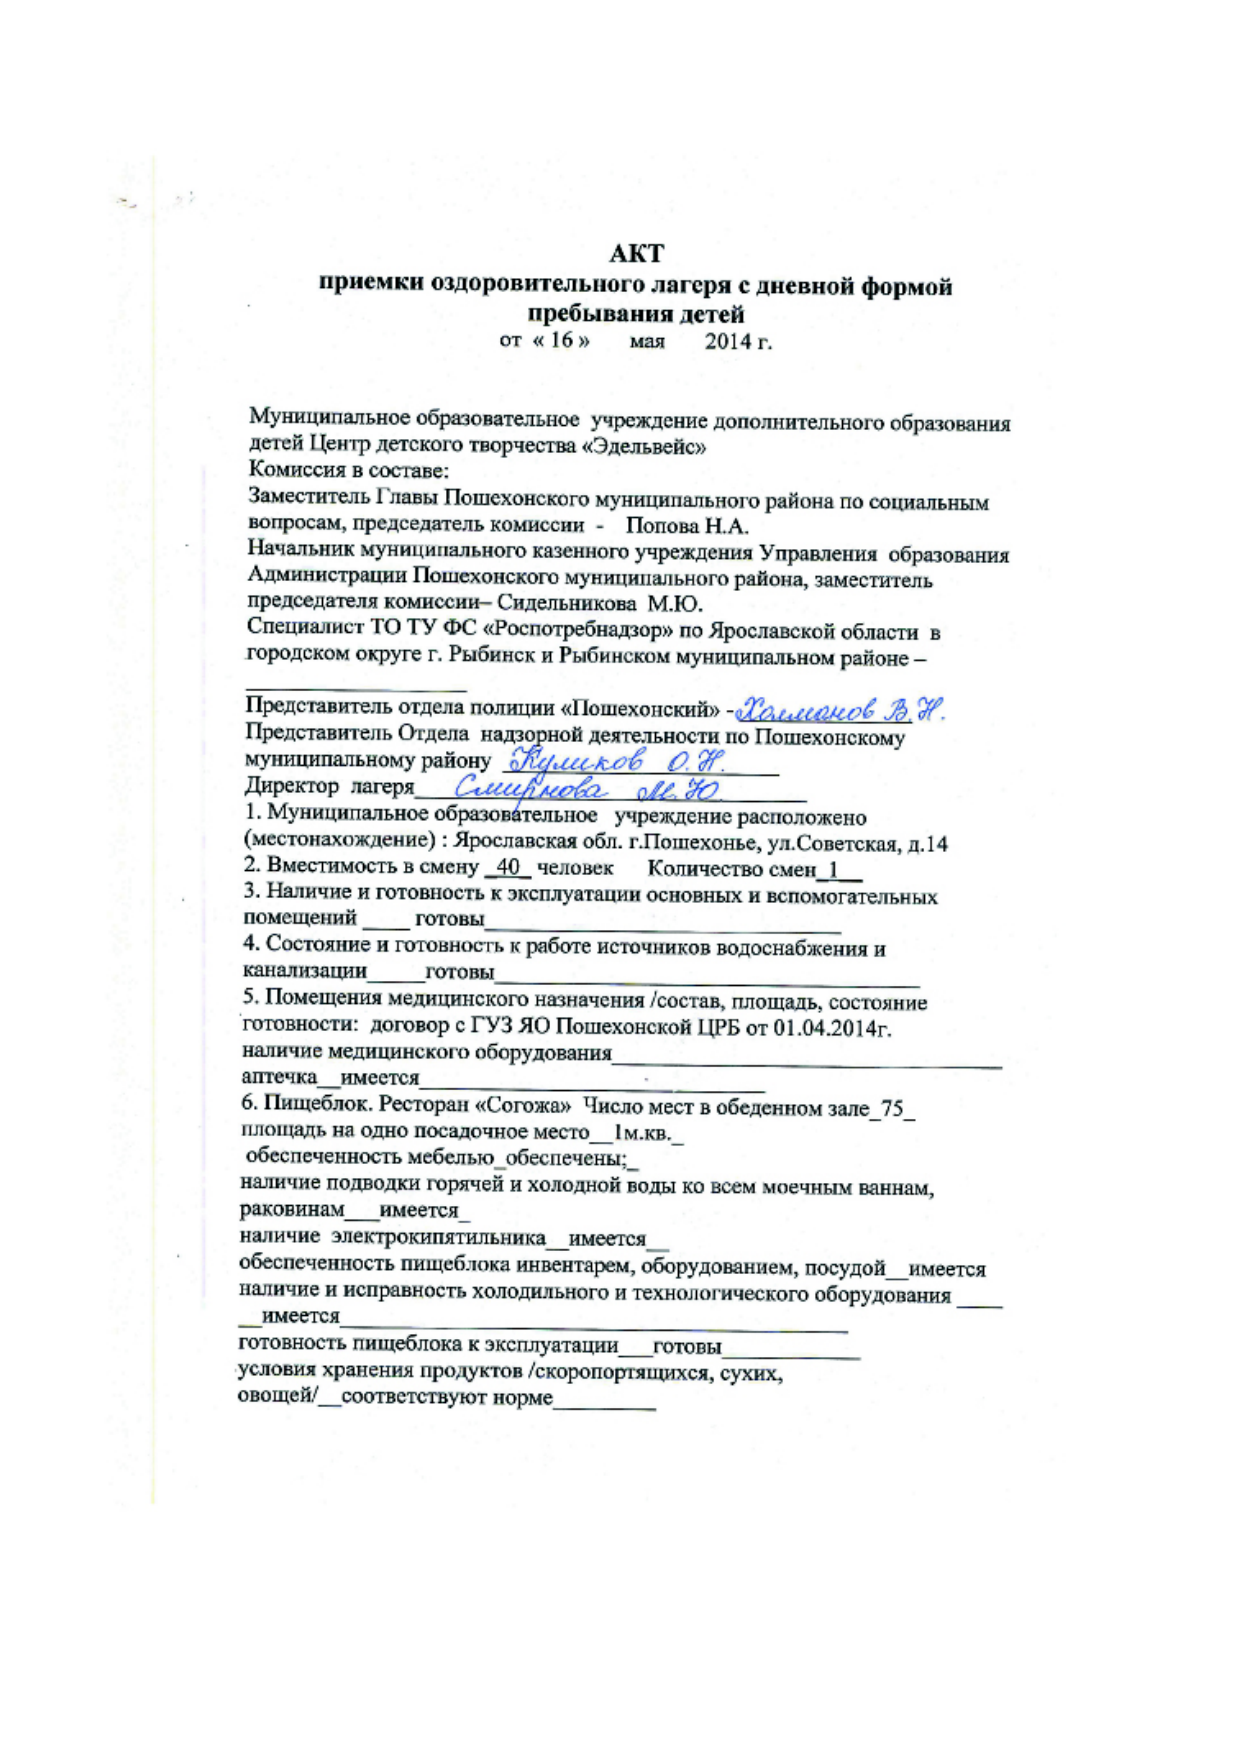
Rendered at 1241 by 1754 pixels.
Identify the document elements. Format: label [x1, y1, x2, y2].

picture [94, 136, 1070, 1511]
